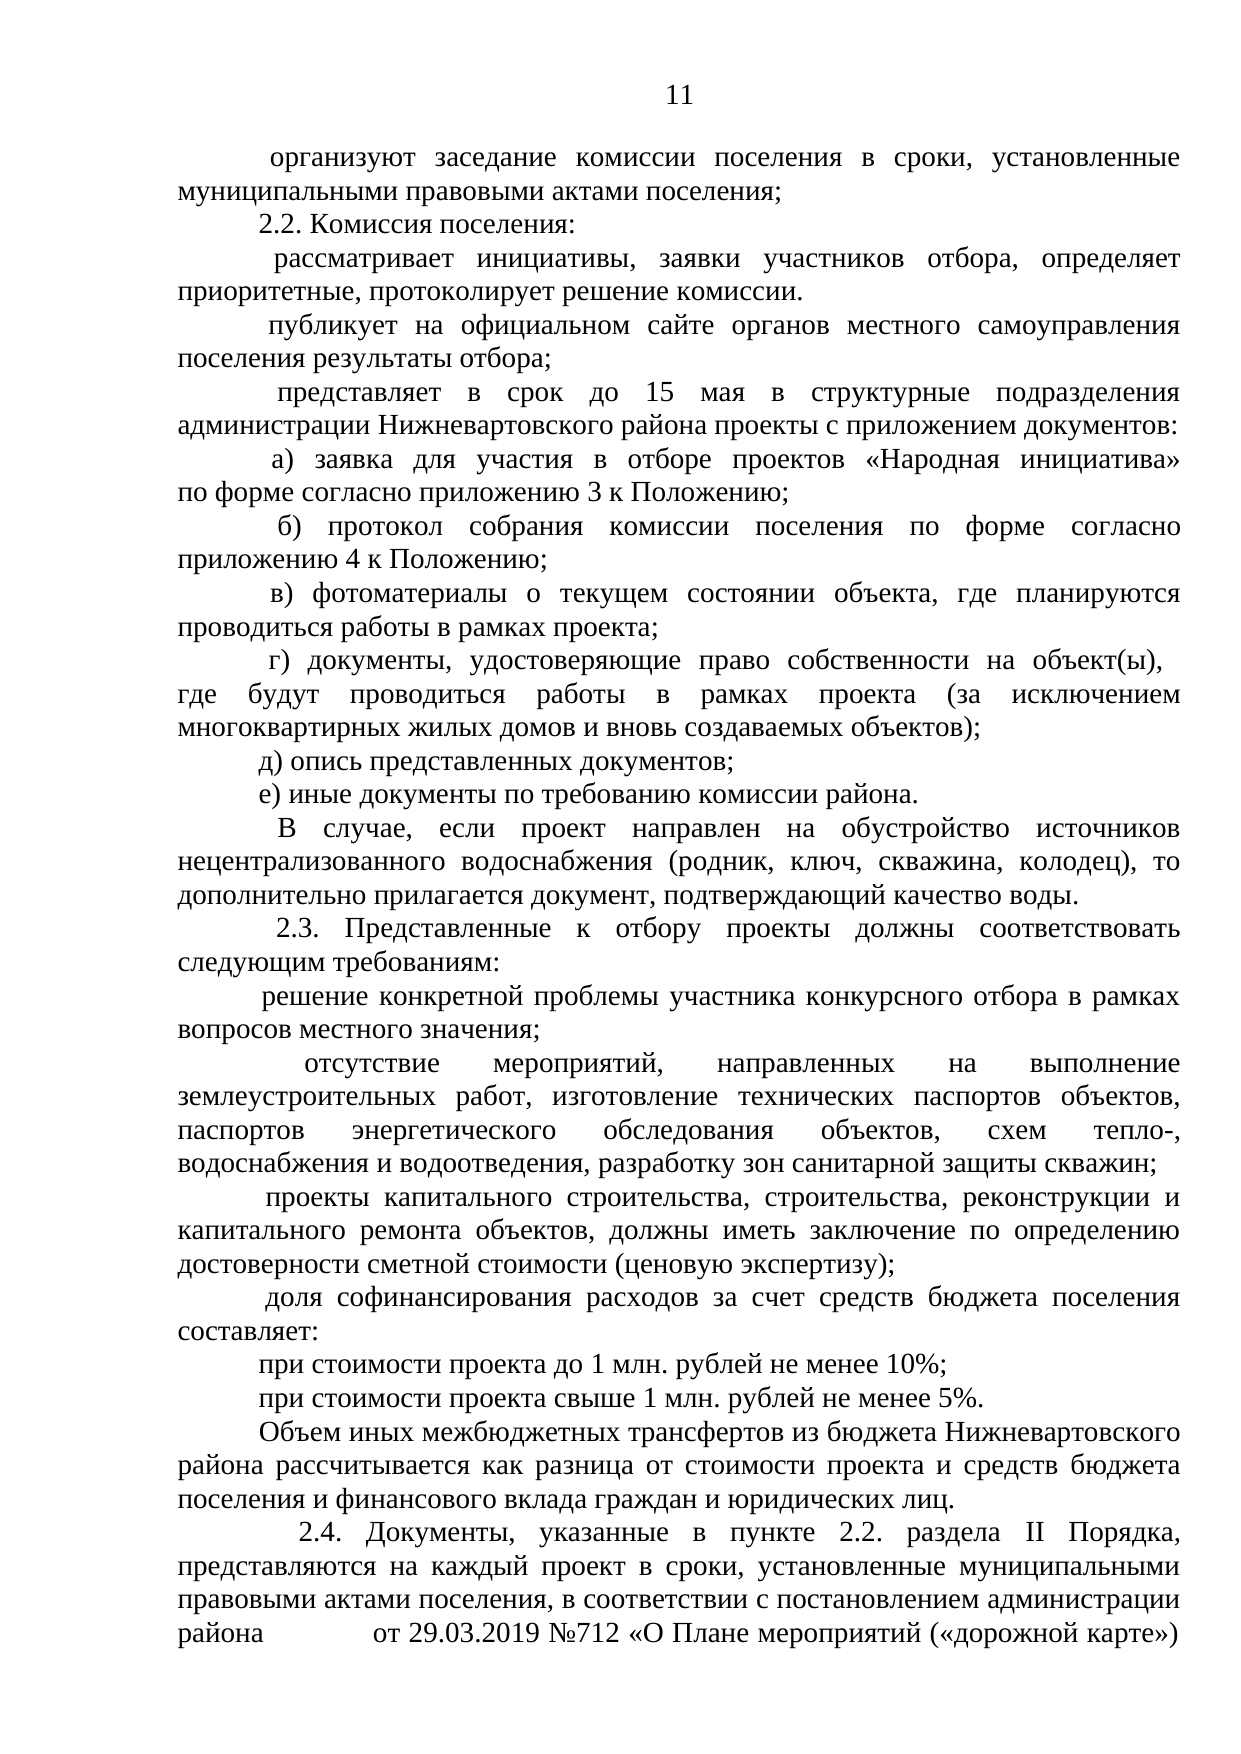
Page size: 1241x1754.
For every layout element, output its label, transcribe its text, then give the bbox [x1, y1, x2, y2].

text г) документы, удостоверяющие право собственности на объект(ы), где будут проводиться работы в рамках проекта (за исключением многоквартирных жилых домов и вновь создаваемых объектов); [177, 642, 1181, 743]
text решение конкретной проблемы участника конкурсного отбора в рамках вопросов местного значения; [177, 978, 1181, 1045]
text а) заявка для участия в отборе проектов «Народная инициатива» по форме согласно приложению 3 к Положению; [177, 441, 1181, 508]
text доля софинансирования расходов за счет средств бюджета поселения составляет: [177, 1279, 1181, 1347]
text при стоимости проекта свыше 1 млн. рублей не менее 5%. [177, 1380, 1181, 1414]
text при стоимости проекта до 1 млн. рублей не менее 10%; [177, 1347, 1181, 1380]
text 2.2. Комиссия поселения: [177, 206, 1181, 240]
text е) иные документы по требованию комиссии района. [177, 776, 1181, 810]
text д) опись представленных документов; [177, 743, 1181, 776]
text В случае, если проект направлен на обустройство источников нецентрализованного водоснабжения (родник, ключ, скважина, колодец), то дополнительно прилагается документ, подтверждающий качество воды. [177, 810, 1181, 911]
text отсутствие мероприятий, направленных на выполнение землеустроительных работ, изготовление технических паспортов объектов, паспортов энергетического обследования объектов, схем тепло-, водоснабжения и водоотведения, разработку зон санитарной защиты скважин; [177, 1045, 1181, 1179]
text рассматривает инициативы, заявки участников отбора, определяет приоритетные, протоколирует решение комиссии. [177, 240, 1181, 307]
text в) фотоматериалы о текущем состоянии объекта, где планируются проводиться работы в рамках проекта; [177, 575, 1181, 642]
text публикует на официальном сайте органов местного самоуправления поселения результаты отбора; [177, 307, 1181, 374]
text проекты капитального строительства, строительства, реконструкции и капитального ремонта объектов, должны иметь заключение по определению достоверности сметной стоимости (ценовую экспертизу); [177, 1179, 1181, 1279]
text Объем иных межбюджетных трансфертов из бюджета Нижневартовского района рассчитывается как разница от стоимости проекта и средств бюджета поселения и финансового вклада граждан и юридических лиц. [177, 1414, 1181, 1514]
text 2.3. Представленные к отбору проекты должны соответствовать следующим требованиям: [177, 911, 1181, 978]
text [177, 1514, 1181, 1648]
text б) протокол собрания комиссии поселения по форме согласно приложению 4 к Положению; [177, 508, 1181, 575]
text представляет в срок до 15 мая в структурные подразделения администрации Нижневартовского района проекты с приложением документов: [177, 374, 1181, 441]
text организуют заседание комиссии поселения в сроки, установленные муниципальными правовыми актами поселения; [177, 139, 1181, 206]
